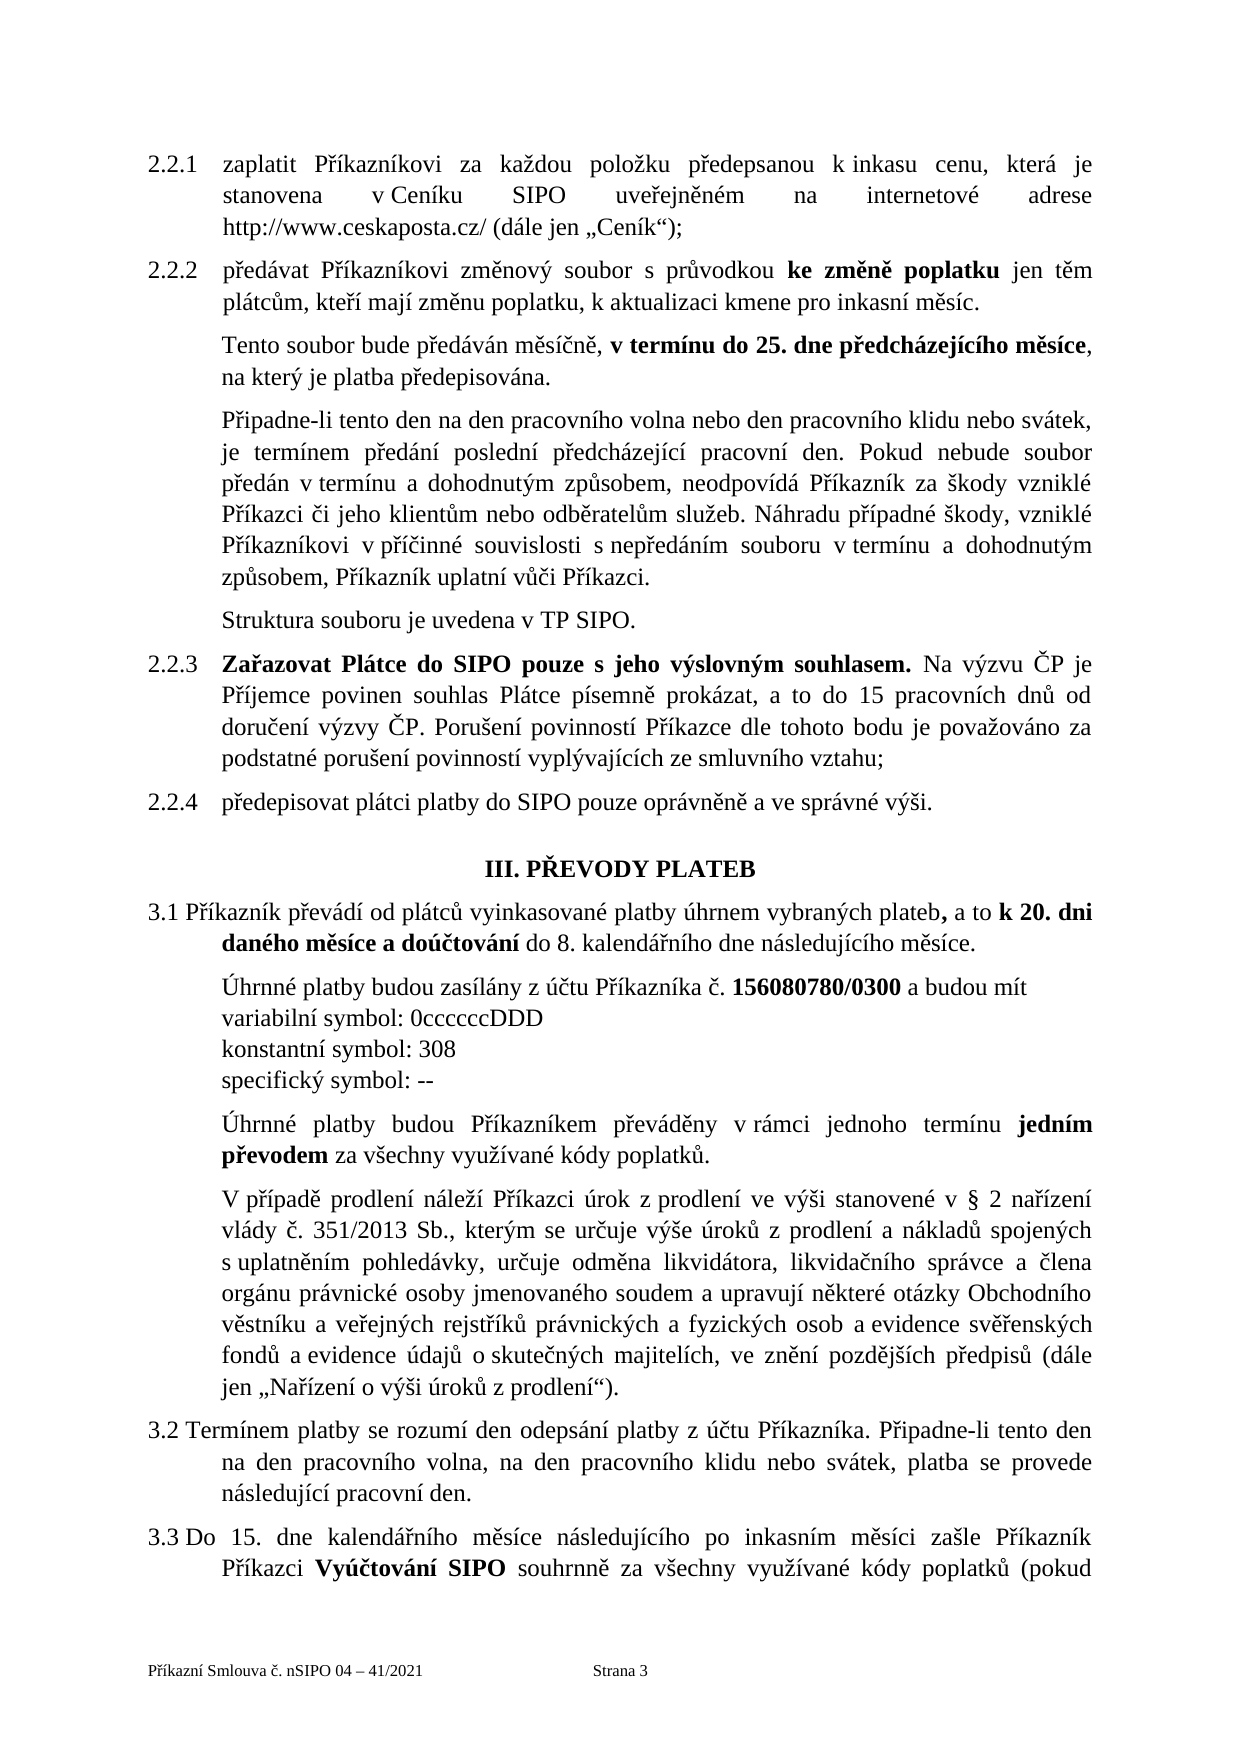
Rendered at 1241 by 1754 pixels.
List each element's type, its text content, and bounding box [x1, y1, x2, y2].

text Struktura souboru je uvedena v TP SIPO. [221, 604, 1093, 635]
text Tento soubor bude předáván měsíčně, v termínu do 25. dne předcházejícího měsíce, na který je platba předepisována. [221, 329, 1093, 391]
list předepisovat plátci platby do SIPO pouze oprávněně a ve správné výši. [148, 785, 1093, 816]
list Příkazník převádí od plátců vyinkasované platby úhrnem vybraných plateb, a to k 20. dni daného měsíce a doúčtování do 8. kalendářního dne následujícího měsíce. [148, 895, 1093, 958]
text Úhrnné platby budou Příkazníkem převáděny v rámci jednoho termínu jedním převodem za všechny využívané kódy poplatků. [221, 1108, 1093, 1170]
list zaplatit Příkazníkovi za každou položku předepsanou k inkasu cenu, která je stanovena v Ceníku SIPO uveřejněném na internetové adrese http://www.ceskaposta.cz/ (dále jen „Ceník“); [148, 148, 1093, 241]
title III. PŘEVODY PLATEB [148, 854, 1093, 883]
text Připadne-li tento den na den pracovního volna nebo den pracovního klidu nebo svátek, je termínem předání poslední předcházející pracovní den. Pokud nebude soubor předán v termínu a dohodnutým způsobem, neodpovídá Příkazník za škody vzniklé Příkazci či jeho klientům nebo odběratelům služeb. Náhradu případné škody, vzniklé Příkazníkovi v příčinné souvislosti s nepředáním souboru v termínu a dohodnutým způsobem, Příkazník uplatní vůči Příkazci. [221, 404, 1093, 591]
list předávat Příkazníkovi změnový soubor s průvodkou ke změně poplatku jen těm plátcům, kteří mají změnu poplatku, k aktualizaci kmene pro inkasní měsíc. [148, 254, 1093, 316]
text specifický symbol: -- [221, 1064, 1093, 1095]
text Úhrnné platby budou zasílány z účtu Příkazníka č. 156080780/0300 a budou mít variabilní symbol: 0ccccccDDD [221, 970, 1093, 1033]
text konstantní symbol: 308 [221, 1033, 1093, 1064]
list Termínem platby se rozumí den odepsání platby z účtu Příkazníka. Připadne-li tento den na den pracovního volna, na den pracovního klidu nebo svátek, platba se provede následující pracovní den. [148, 1414, 1093, 1508]
list Zařazovat Plátce do SIPO pouze s jeho výslovným souhlasem. Na výzvu ČP je Příjemce povinen souhlas Plátce písemně prokázat, a to do 15 pracovních dnů od doručení výzvy ČP. Porušení povinností Příkazce dle tohoto bodu je považováno za podstatné porušení povinností vyplývajících ze smluvního vztahu; [148, 648, 1093, 773]
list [148, 1520, 1093, 1583]
text V případě prodlení náleží Příkazci úrok z prodlení ve výši stanovené v § 2 nařízení vlády č. 351/2013 Sb., kterým se určuje výše úroků z prodlení a nákladů spojených s uplatněním pohledávky, určuje odměna likvidátora, likvidačního správce a člena orgánu právnické osoby jmenovaného soudem a upravují některé otázky Obchodního věstníku a veřejných rejstříků právnických a fyzických osob a evidence svěřenských fondů a evidence údajů o skutečných majitelích, ve znění pozdějších předpisů (dále jen „Nařízení o výši úroků z prodlení“). [221, 1183, 1093, 1401]
